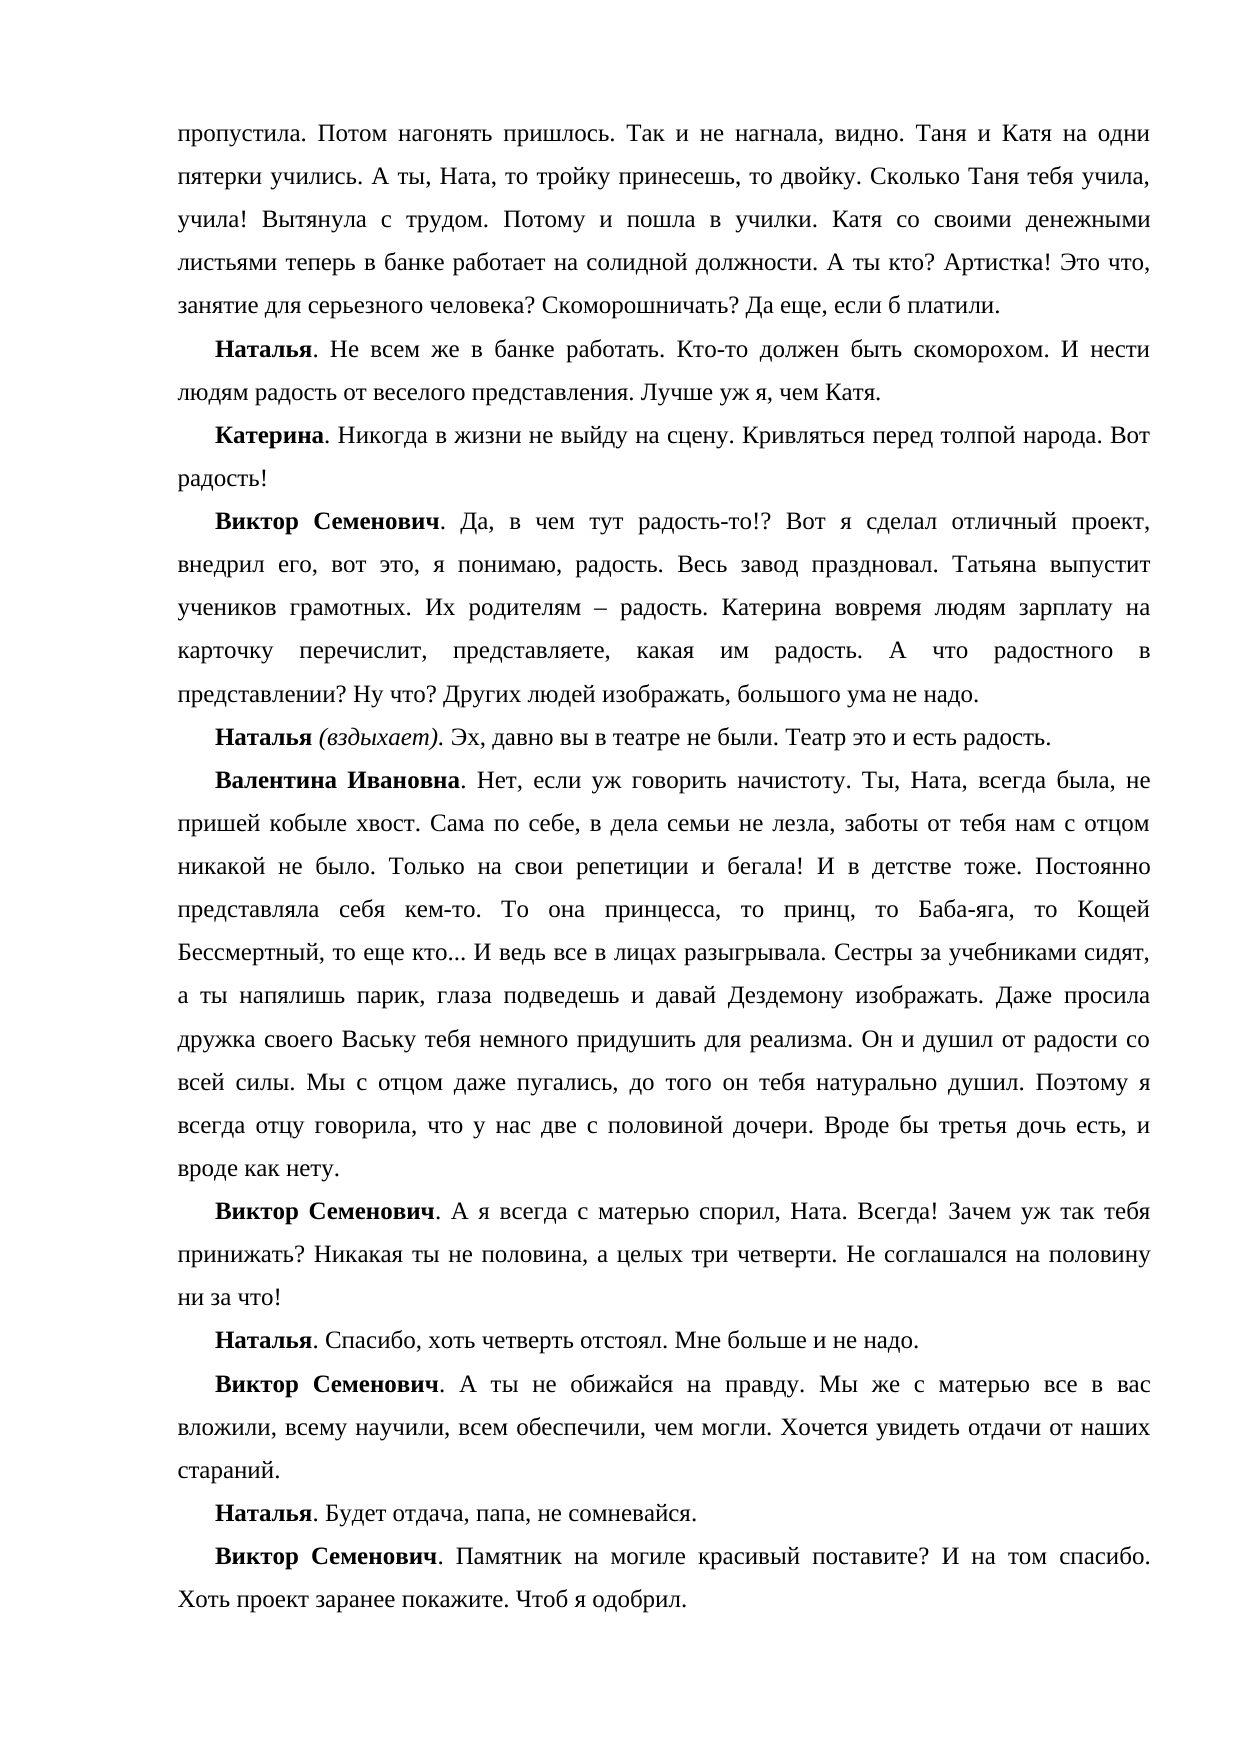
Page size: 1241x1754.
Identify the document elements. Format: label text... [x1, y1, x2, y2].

text Наталья (вздыхает). Эх, давно вы в театре не были. Театр это и есть радость. [177, 722, 1152, 751]
text Виктор Семенович. Да, в чем тут радость-то!? Вот я сделал отличный проект, внедрил его, вот это, я понимаю, радость. Весь завод праздновал. Татьяна выпустит учеников грамотных. Их родителям – радость. Катерина вовремя людям зарплату на карточку перечислит, представляете, какая им радость. А что радостного в представлении? Ну что? Других людей изображать, большого ума не надо. [177, 506, 1152, 707]
text Виктор Семенович. Памятник на могиле красивый поставите? И на том спасибо. Хоть проект заранее покажите. Чтоб я одобрил. [177, 1541, 1152, 1613]
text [177, 118, 1152, 319]
text Наталья. Будет отдача, папа, не сомневайся. [177, 1498, 1152, 1527]
text Наталья. Спасибо, хоть четверть отстоял. Мне больше и не надо. [177, 1326, 1152, 1354]
text Валентина Ивановна. Нет, если уж говорить начистоту. Ты, Ната, всегда была, не пришей кобыле хвост. Сама по себе, в дела семьи не лезла, заботы от тебя нам с отцом никакой не было. Только на свои репетиции и бегала! И в детстве тоже. Постоянно представляла себя кем-то. То она принцесса, то принц, то Баба-яга, то Кощей Бессмертный, то еще кто... И ведь все в лицах разыгрывала. Сестры за учебниками сидят, а ты напялишь парик, глаза подведешь и давай Дездемону изображать. Даже просила дружка своего Ваську тебя немного придушить для реализма. Он и душил от радости со всей силы. Мы с отцом даже пугались, до того он тебя натурально душил. Поэтому я всегда отцу говорила, что у нас две с половиной дочери. Вроде бы третья дочь есть, и вроде как нету. [177, 765, 1152, 1182]
text Виктор Семенович. А ты не обижайся на правду. Мы же с матерью все в вас вложили, всему научили, всем обеспечили, чем могли. Хочется увидеть отдачи от наших стараний. [177, 1369, 1152, 1484]
text Виктор Семенович. А я всегда с матерью спорил, Ната. Всегда! Зачем уж так тебя принижать? Никакая ты не половина, а целых три четверти. Не соглашался на половину ни за что! [177, 1196, 1152, 1311]
text Наталья. Не всем же в банке работать. Кто-то должен быть скоморохом. И нести людям радость от веселого представления. Лучше уж я, чем Катя. [177, 334, 1152, 406]
text Катерина. Никогда в жизни не выйду на сцену. Кривляться перед толпой народа. Вот радость! [177, 420, 1152, 492]
